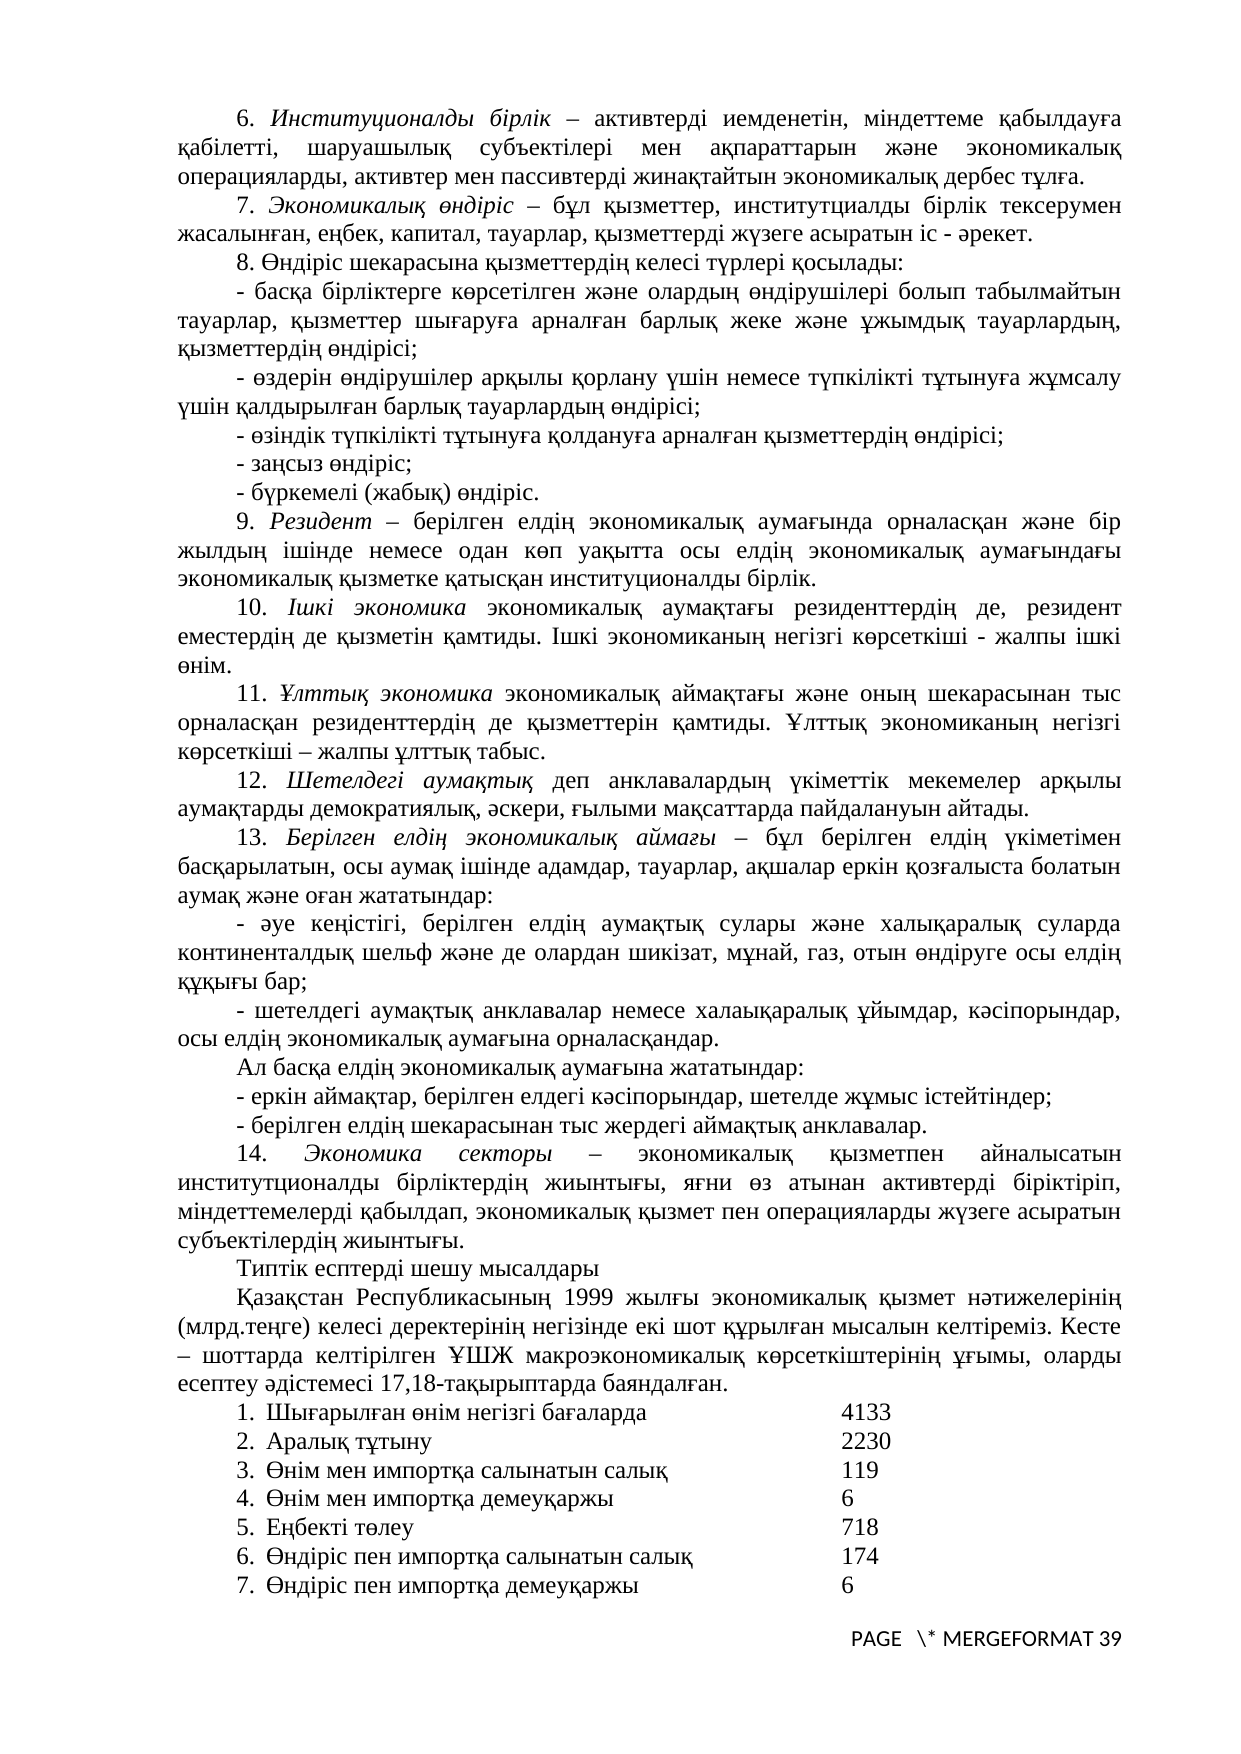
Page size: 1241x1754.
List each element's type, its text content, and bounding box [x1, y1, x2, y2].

text 8. Өндіріс шекарасына қызметтердің келесі түрлері қосылады: [177, 247, 1122, 276]
text 11. Ұлттық экономика экономикалық аймақтағы және оның шекарасынан тыс орналасқан резиденттердің де қызметтерін қамтиды. Ұлттық экономиканың негізгі көрсеткіші – жалпы ұлттық табыс. [177, 678, 1122, 765]
text - берілген елдің шекарасынан тыс жердегі аймақтық анклавалар. [177, 1110, 1122, 1138]
text Қазақстан Республикасының 1999 жылғы экономикалық қызмет нәтижелерінің (млрд.теңге) келесі деректерінің негізінде екі шот құрылған мысалын келтіреміз. Кесте – шоттарда келтірілген ҰШЖ макроэкономикалық көрсеткіштерінің ұғымы, оларды есептеу әдістемесі 17,18-тақырыптарда баяндалған. [177, 1282, 1122, 1397]
text 7. Экономикалық өндіріс – бұл қызметтер, институтциалды бірлік тексерумен жасалынған, еңбек, капитал, тауарлар, қызметтерді жүзеге асыратын іс - әрекет. [177, 190, 1122, 247]
text 9. Резидент – берілген елдің экономикалық аумағында орналасқан және бір жылдың ішінде немесе одан көп уақытта осы елдің экономикалық аумағындағы экономикалық қызметке қатысқан институционалды бірлік. [177, 506, 1122, 592]
list Өндіріс пен импортқа демеуқаржы 6 [177, 1570, 1122, 1598]
list Өнім мен импортқа демеуқаржы 6 [177, 1483, 1122, 1512]
text - шетелдегі аумақтық анклавалар немесе халаықаралық ұйымдар, кәсіпорындар, осы елдің экономикалық аумағына орналасқандар. [177, 995, 1122, 1052]
text - басқа бірліктерге көрсетілген және олардың өндірушілері болып табылмайтын тауарлар, қызметтер шығаруға арналған барлық жеке және ұжымдық тауарлардың, қызметтердің өндірісі; [177, 276, 1122, 362]
text - заңсыз өндіріс; [177, 448, 1122, 477]
text 6. Институционалды бірлік – активтерді иемденетін, міндеттеме қабылдауға қабілетті, шаруашылық субъектілері мен ақпараттарын және экономикалық операцияларды, активтер мен пассивтерді жинақтайтын экономикалық дербес тұлға. [177, 103, 1122, 190]
text - бүркемелі (жабық) өндіріс. [177, 477, 1122, 506]
text 10. Ішкі экономика экономикалық аумақтағы резиденттердің де, резидент еместердің де қызметін қамтиды. Ішкі экономиканың негізгі көрсеткіші - жалпы ішкі өнім. [177, 592, 1122, 678]
text - өзіндік түпкілікті тұтынуға қолдануға арналған қызметтердің өндірісі; [177, 420, 1122, 448]
text - еркін аймақтар, берілген елдегі кәсіпорындар, шетелде жұмыс істейтіндер; [177, 1081, 1122, 1110]
text 13. Берілген елдің экономикалық аймағы – бұл берілген елдің үкіметімен басқарылатын, осы аумақ ішінде адамдар, тауарлар, ақшалар еркін қозғалыста болатын аумақ және оған жататындар: [177, 822, 1122, 908]
list Еңбекті төлеу 718 [177, 1512, 1122, 1541]
list Өндіріс пен импортқа салынатын салық 174 [177, 1541, 1122, 1570]
list Өнім мен импортқа салынатын салық 119 [177, 1455, 1122, 1483]
text Типтік есптерді шешу мысалдары [177, 1253, 1122, 1282]
text - өздерін өндірушілер арқылы қорлану үшін немесе түпкілікті тұтынуға жұмсалу үшін қалдырылған барлық тауарлардың өндірісі; [177, 362, 1122, 420]
text - әуе кеңістігі, берілген елдің аумақтық сулары және халықаралық суларда континенталдық шельф және де олардан шикізат, мұнай, газ, отын өндіруге осы елдің құқығы бар; [177, 908, 1122, 995]
list Шығарылған өнім негізгі бағаларда 4133 [177, 1397, 1122, 1426]
text 14. Экономика секторы – экономикалық қызметпен айналысатын институтционалды бірліктердің жиынтығы, яғни өз атынан активтерді біріктіріп, міндеттемелерді қабылдап, экономикалық қызмет пен операцияларды жүзеге асыратын субъектілердің жиынтығы. [177, 1138, 1122, 1253]
text Ал басқа елдің экономикалық аумағына жататындар: [177, 1052, 1122, 1081]
list Аралық тұтыну 2230 [177, 1426, 1122, 1455]
text 12. Шетелдегі аумақтық деп анклавалардың үкіметтік мекемелер арқылы аумақтарды демократиялық, әскери, ғылыми мақсаттарда пайдалануын айтады. [177, 765, 1122, 822]
